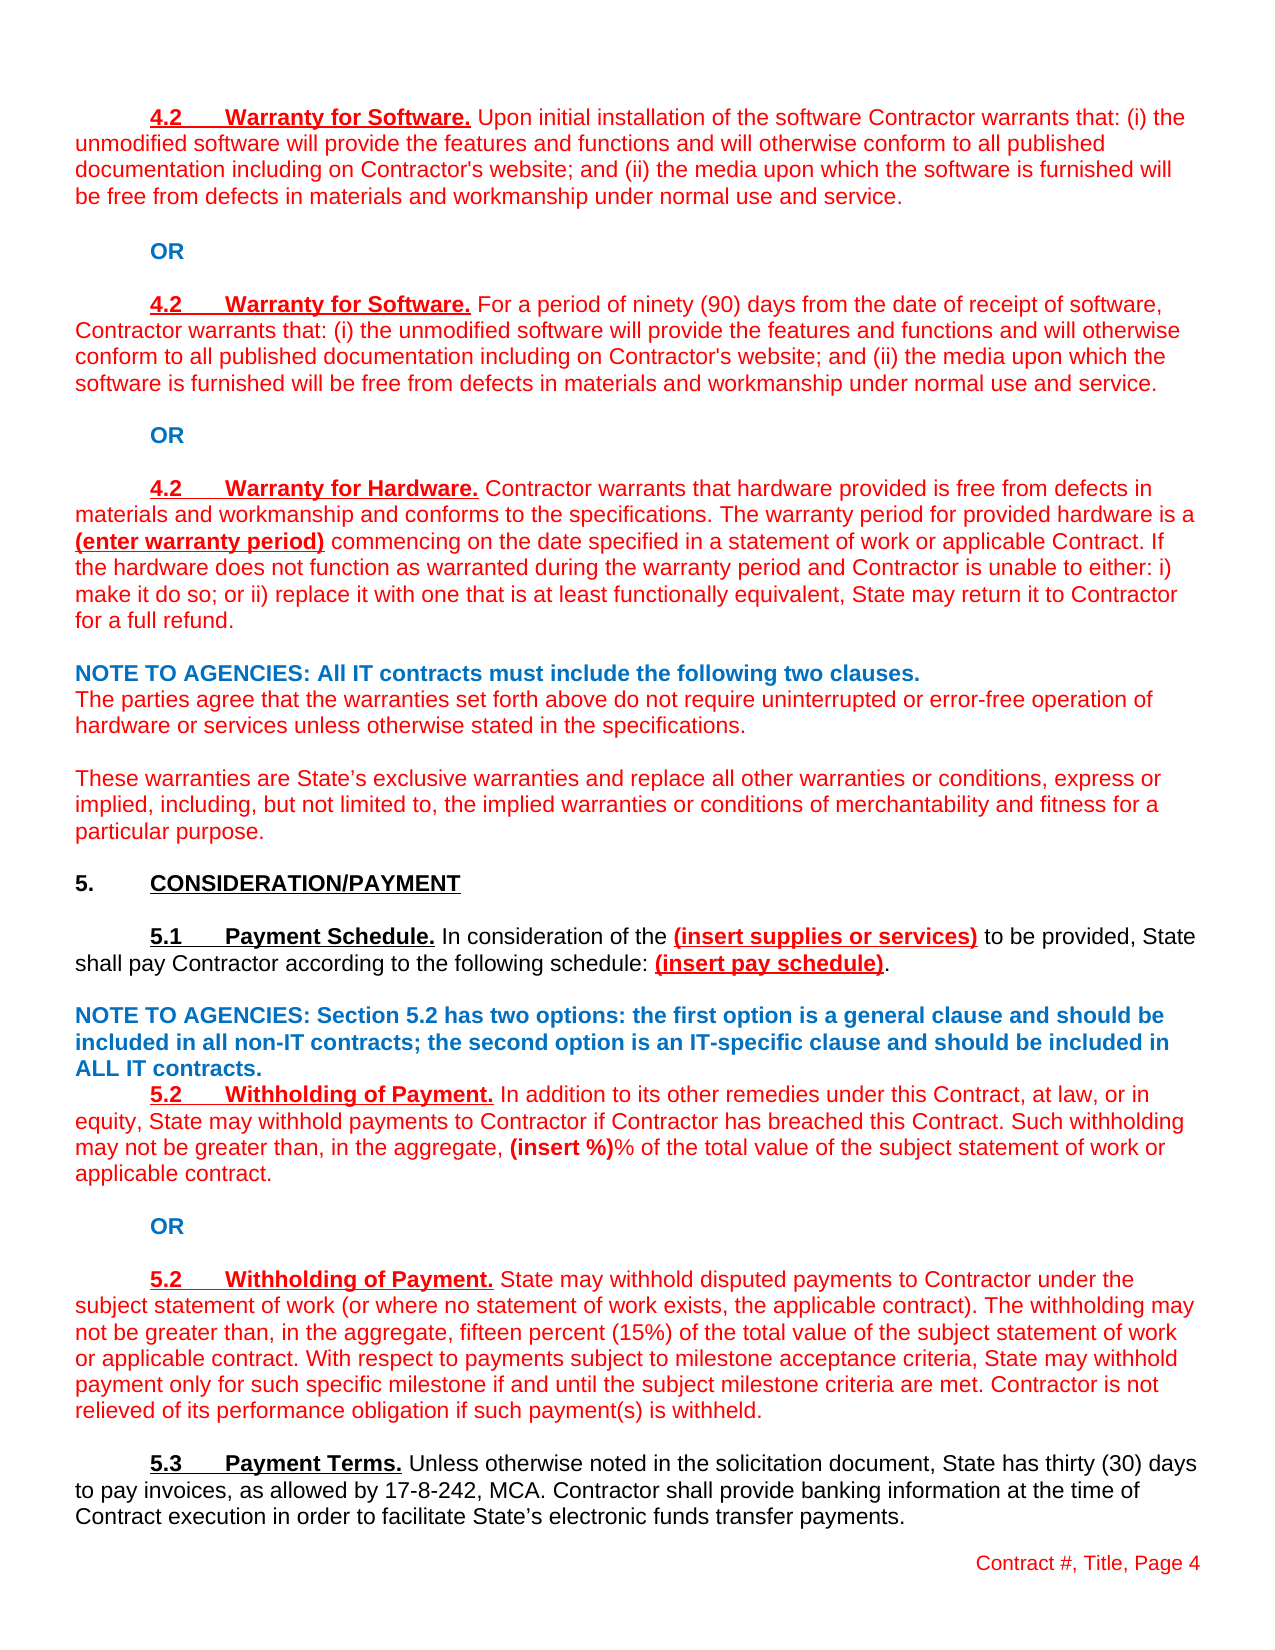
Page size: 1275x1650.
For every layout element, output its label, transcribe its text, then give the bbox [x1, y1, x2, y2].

text OR [75, 1213, 1200, 1239]
text 5.1 Payment Schedule. In consideration of the (insert supplies or services) to be provided, State shall pay Contractor according to the following schedule: (insert pay schedule). [75, 923, 1200, 976]
text 5.3 Payment Terms. Unless otherwise noted in the solicitation document, State has thirty (30) days to pay invoices, as allowed by 17-8-242, MCA. Contractor shall provide banking information at the time of Contract execution in order to facilitate State’s electronic funds transfer payments. [75, 1450, 1200, 1529]
text The parties agree that the warranties set forth above do not require uninterrupted or error-free operation of hardware or services unless otherwise stated in the specifications. [75, 686, 1200, 739]
text 4.2 Warranty for Hardware. Contractor warrants that hardware provided is free from defects in materials and workmanship and conforms to the specifications. The warranty period for provided hardware is a (enter warranty period) commencing on the date specified in a statement of work or applicable Contract. If the hardware does not function as warranted during the warranty period and Contractor is unable to either: i) make it do so; or ii) replace it with one that is at least functionally equivalent, State may return it to Contractor for a full refund. [75, 475, 1200, 633]
text OR [75, 422, 1200, 449]
text 5.2 Withholding of Payment. State may withhold disputed payments to Contractor under the subject statement of work (or where no statement of work exists, the applicable contract). The withholding may not be greater than, in the aggregate, fifteen percent (15%) of the total value of the subject statement of work or applicable contract. With respect to payments subject to milestone acceptance criteria, State may withhold payment only for such specific milestone if and until the subject milestone criteria are met. Contractor is not relieved of its performance obligation if such payment(s) is withheld. [75, 1266, 1200, 1424]
text NOTE TO AGENCIES: Section 5.2 has two options: the first option is a general clause and should be included in all non-IT contracts; the second option is an IT-specific clause and should be included in ALL IT contracts. [75, 1002, 1200, 1081]
text 4.2 Warranty for Software. Upon initial installation of the software Contractor warrants that: (i) the unmodified software will provide the features and functions and will otherwise conform to all published documentation including on Contractor's website; and (ii) the media upon which the software is furnished will be free from defects in materials and workmanship under normal use and service. [75, 104, 1200, 238]
text 5. CONSIDERATION/PAYMENT [75, 870, 1200, 897]
text These warranties are State’s exclusive warranties and replace all other warranties or conditions, express or implied, including, but not limited to, the implied warranties or conditions of merchantability and fitness for a particular purpose. [75, 765, 1200, 844]
text OR [75, 238, 1200, 264]
text 4.2 Warranty for Software. For a period of ninety (90) days from the date of receipt of software, Contractor warrants that: (i) the unmodified software will provide the features and functions and will otherwise conform to all published documentation including on Contractor's website; and (ii) the media upon which the software is furnished will be free from defects in materials and workmanship under normal use and service. [75, 291, 1200, 396]
text NOTE TO AGENCIES: All IT contracts must include the following two clauses. [75, 659, 1200, 686]
text 5.2 Withholding of Payment. In addition to its other remedies under this Contract, at law, or in equity, State may withhold payments to Contractor if Contractor has breached this Contract. Such withholding may not be greater than, in the aggregate, (insert %)% of the total value of the subject statement of work or applicable contract. [75, 1081, 1200, 1187]
